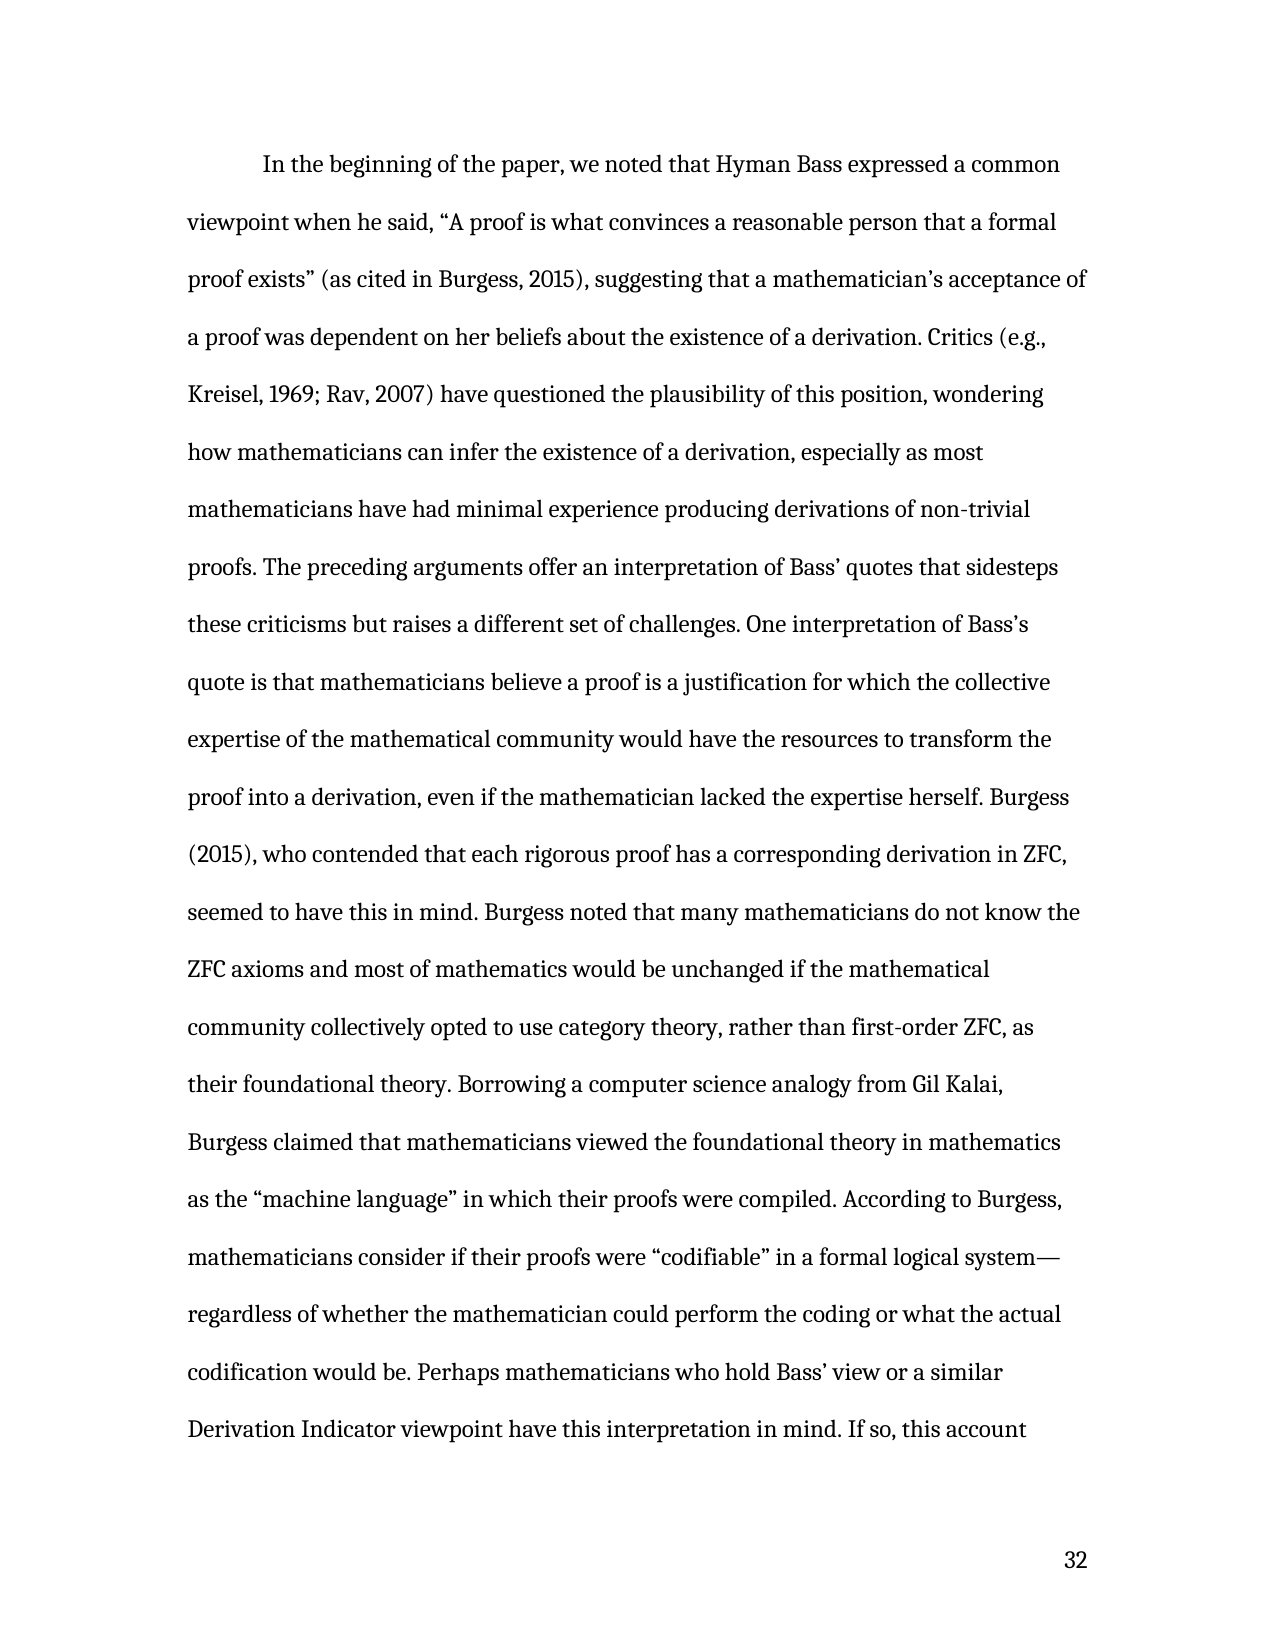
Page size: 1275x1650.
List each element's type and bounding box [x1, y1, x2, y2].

text [187, 150, 1087, 1444]
